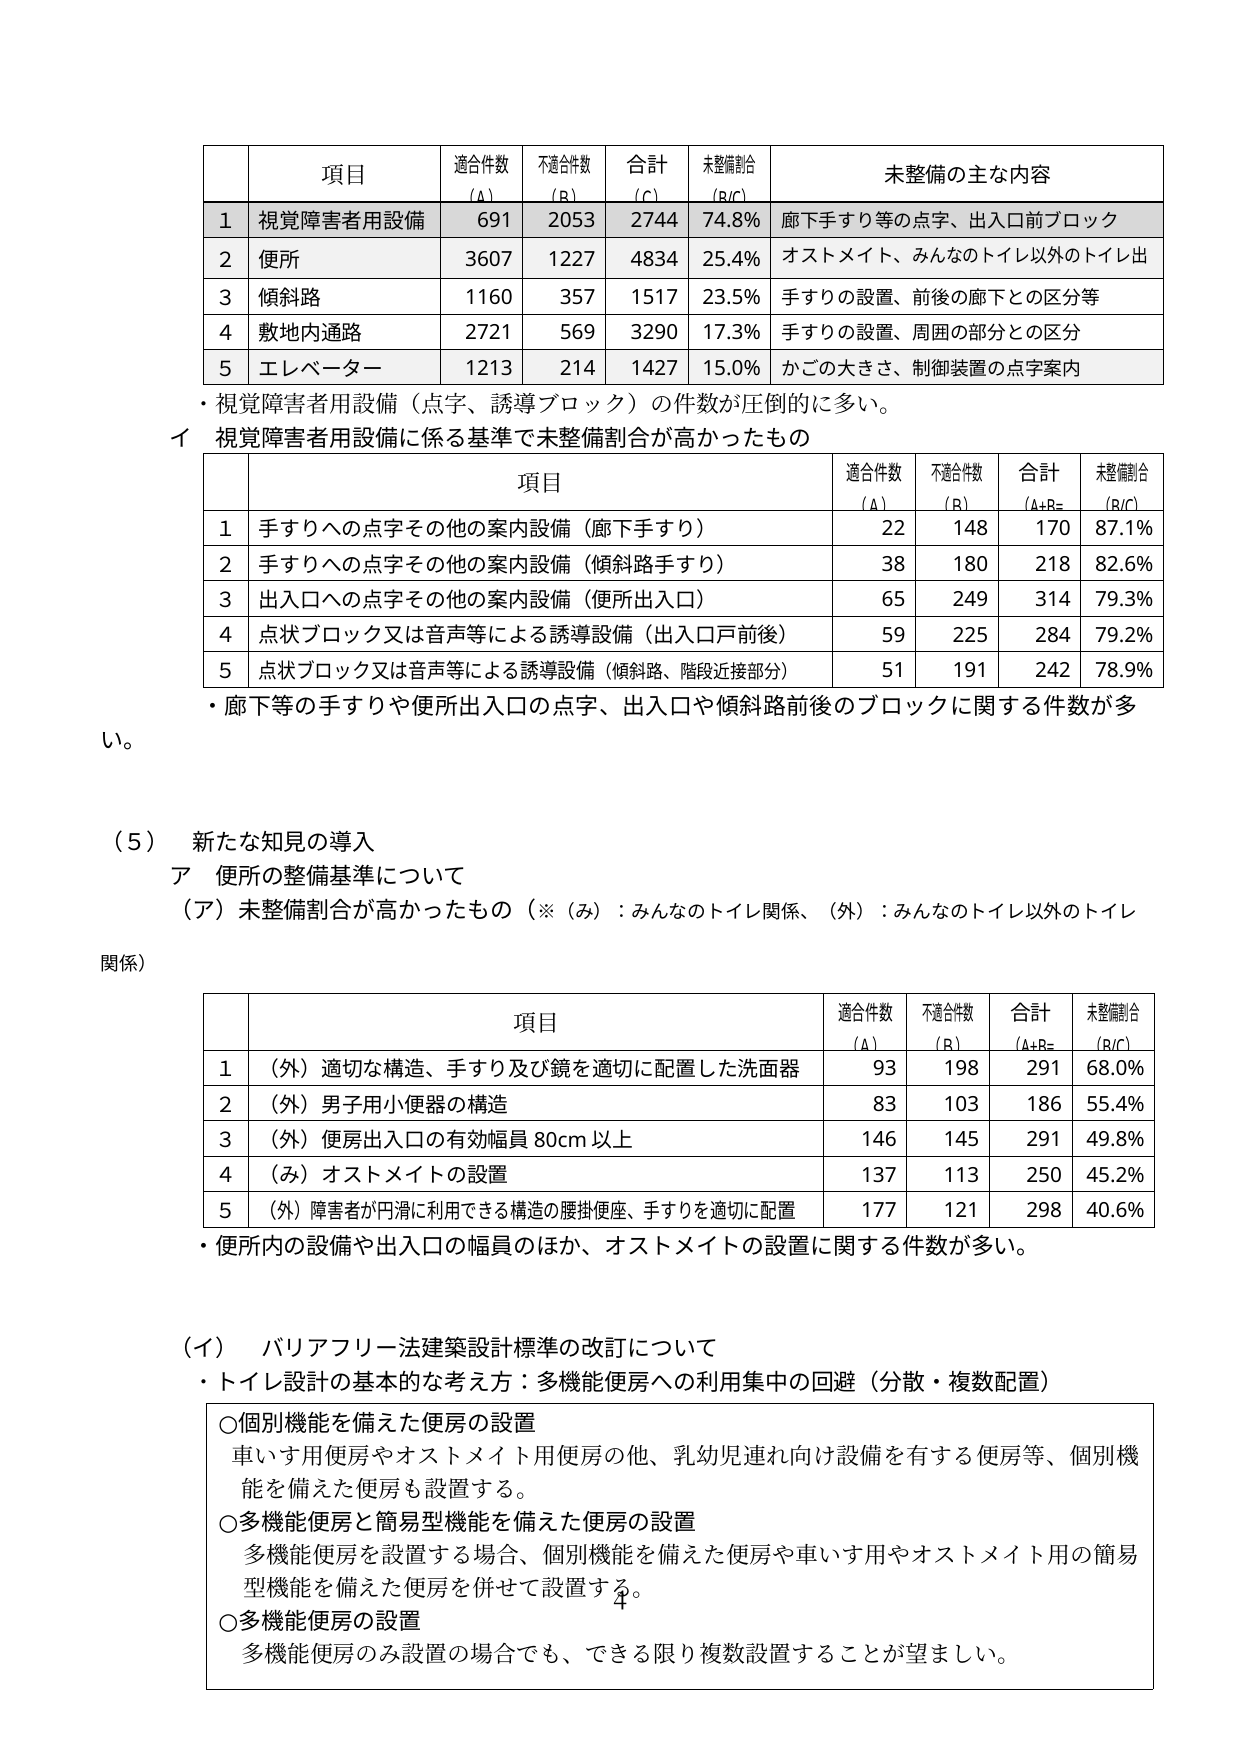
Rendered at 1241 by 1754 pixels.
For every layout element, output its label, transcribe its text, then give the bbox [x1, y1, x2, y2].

table_cell 314 [999, 581, 1080, 616]
table_cell 25.4% [689, 238, 770, 278]
table_header 不適合件数 （Ｂ） [916, 454, 998, 509]
text （５） 新たな知見の導入 [100, 823, 1140, 857]
table_cell ３ [204, 1121, 248, 1156]
table_cell 82.6% [1081, 546, 1163, 580]
text ・廊下等の手すりや便所出入口の点字、出入口や傾斜路前後のブロックに関する件数が多い。 [100, 688, 1140, 756]
table_cell 3607 [441, 238, 522, 278]
text ・便所内の設備や出入口の幅員のほか、オストメイトの設置に関する件数が多い。 [100, 1228, 1140, 1262]
table_cell 65 [833, 581, 915, 616]
table_cell 249 [916, 581, 998, 616]
table_cell 218 [999, 546, 1080, 580]
table_cell 15.0% [689, 350, 770, 384]
table_cell 1427 [606, 350, 688, 384]
table_cell 284 [999, 617, 1080, 651]
table_header 未整備割合 （B/C） [1073, 994, 1154, 1049]
text （イ） バリアフリー法建築設計標準の改訂について [100, 1329, 1140, 1363]
table_cell 83 [824, 1086, 906, 1120]
table_cell 87.1% [1081, 511, 1163, 545]
table_cell 1517 [606, 279, 688, 313]
table_cell ４ [204, 617, 248, 651]
table_cell 186 [990, 1086, 1072, 1120]
table_cell 視覚障害者用設備 [249, 203, 440, 237]
table_cell 55.4% [1073, 1086, 1154, 1120]
table_cell 357 [523, 279, 605, 313]
table_header 項目 [249, 994, 823, 1049]
table_cell １ [204, 1051, 248, 1085]
table_cell 1160 [441, 279, 522, 313]
table_header 合計 （A+B=Ｃ） [999, 454, 1080, 509]
table_cell ２ [204, 1086, 248, 1120]
table_cell 242 [999, 652, 1080, 687]
table_cell 手すりの設置、前後の廊下との区分等 [771, 279, 1163, 313]
table_cell 148 [916, 511, 998, 545]
table_cell 4834 [606, 238, 688, 278]
table_cell （外）適切な構造、手すり及び鏡を適切に配置した洗面器 [249, 1051, 823, 1085]
table_cell 113 [907, 1157, 989, 1191]
table_cell 49.8% [1073, 1121, 1154, 1156]
table_cell ４ [204, 1157, 248, 1191]
table_cell ５ [204, 1192, 248, 1227]
table_cell 74.8% [689, 203, 770, 237]
table_cell 79.2% [1081, 617, 1163, 651]
table_cell 68.0% [1073, 1051, 1154, 1085]
table_cell 2744 [606, 203, 688, 237]
table_header [204, 994, 248, 1049]
table_cell 点状ブロック又は音声等による誘導設備（傾斜路、階段近接部分） [249, 652, 832, 687]
table_header 適合件数 （Ａ） [441, 146, 522, 201]
table_cell 198 [907, 1051, 989, 1085]
table_cell 38 [833, 546, 915, 580]
table_cell ２ [204, 546, 248, 580]
table_cell 51 [833, 652, 915, 687]
table_cell （み）オストメイトの設置 [249, 1157, 823, 1191]
table_cell 1227 [523, 238, 605, 278]
table_cell １ [204, 203, 248, 237]
table_header 未整備の主な内容 [771, 146, 1163, 201]
table_cell 177 [824, 1192, 906, 1227]
table_cell 225 [916, 617, 998, 651]
table_cell 手すりの設置、周囲の部分との区分 [771, 315, 1163, 349]
table_cell 45.2% [1073, 1157, 1154, 1191]
table_cell 2721 [441, 315, 522, 349]
table_cell オストメイト、みんなのトイレ以外のトイレ出入口幅員 [771, 238, 1163, 278]
table_cell ２ [204, 238, 248, 278]
table_cell 点状ブロック又は音声等による誘導設備（出入口戸前後） [249, 617, 832, 651]
table_cell 145 [907, 1121, 989, 1156]
table_cell 22 [833, 511, 915, 545]
table_cell ４ [204, 315, 248, 349]
table_cell 121 [907, 1192, 989, 1227]
table_cell 1213 [441, 350, 522, 384]
table_cell 291 [990, 1051, 1072, 1085]
text （ア）未整備割合が高かったもの（※（み）：みんなのトイレ関係、（外）：みんなのトイレ以外のトイレ関係） [100, 891, 1140, 993]
table_header 適合件数 （Ａ） [824, 994, 906, 1049]
table_cell 298 [990, 1192, 1072, 1227]
table_cell 3290 [606, 315, 688, 349]
table_header 不適合件数 （Ｂ） [907, 994, 989, 1049]
table_header 合計 （Ｃ） [606, 146, 688, 201]
table_cell 146 [824, 1121, 906, 1156]
table_cell 103 [907, 1086, 989, 1120]
table_cell 2053 [523, 203, 605, 237]
text イ 視覚障害者用設備に係る基準で未整備割合が高かったもの [100, 419, 1140, 453]
table_cell （外）便房出入口の有効幅員80cm以上 [249, 1121, 823, 1156]
table_cell ５ [204, 652, 248, 687]
table_cell 40.6% [1073, 1192, 1154, 1227]
table_cell ５ [204, 350, 248, 384]
table_header [204, 454, 248, 509]
table_cell 便所 [249, 238, 440, 278]
table_header 適合件数 （Ａ） [833, 454, 915, 509]
table_cell 出入口への点字その他の案内設備（便所出入口） [249, 581, 832, 616]
table_cell （外）男子用小便器の構造 [249, 1086, 823, 1120]
table_header 未整備割合 （B/C） [1081, 454, 1163, 509]
table_cell 191 [916, 652, 998, 687]
table_cell ３ [204, 581, 248, 616]
table_cell 93 [824, 1051, 906, 1085]
text ・トイレ設計の基本的な考え方：多機能便房への利用集中の回避（分散・複数配置） [100, 1363, 1140, 1397]
table_header 不適合件数 （Ｂ） [523, 146, 605, 201]
table_cell 手すりへの点字その他の案内設備（廊下手すり） [249, 511, 832, 545]
table_cell １ [204, 511, 248, 545]
table_cell 23.5% [689, 279, 770, 313]
table_cell 180 [916, 546, 998, 580]
table_header 合計 （A+B=Ｃ） [990, 994, 1072, 1049]
table_cell 78.9% [1081, 652, 1163, 687]
table_cell 59 [833, 617, 915, 651]
table_cell 691 [441, 203, 522, 237]
table_cell ３ [204, 279, 248, 313]
table_cell 214 [523, 350, 605, 384]
table_cell エレベーター [249, 350, 440, 384]
text ・視覚障害者用設備（点字、誘導ブロック）の件数が圧倒的に多い。 [100, 385, 1140, 419]
table_cell 傾斜路 [249, 279, 440, 313]
table_header [204, 146, 248, 201]
table_cell 廊下手すり等の点字、出入口前ブロック [771, 203, 1163, 237]
table_header 項目 [249, 454, 832, 509]
table_header 項目 [249, 146, 440, 201]
table_header 未整備割合 （B/C） [689, 146, 770, 201]
table_cell 手すりへの点字その他の案内設備（傾斜路手すり） [249, 546, 832, 580]
table_cell 137 [824, 1157, 906, 1191]
text ア 便所の整備基準について [100, 857, 1140, 891]
table_cell 79.3% [1081, 581, 1163, 616]
table_cell かごの大きさ、制御装置の点字案内 [771, 350, 1163, 384]
table_cell 敷地内通路 [249, 315, 440, 349]
table_cell （外）障害者が円滑に利用できる構造の腰掛便座、手すりを適切に配置 [249, 1192, 823, 1227]
table_cell 569 [523, 315, 605, 349]
table_cell 291 [990, 1121, 1072, 1156]
table_cell 250 [990, 1157, 1072, 1191]
table_cell 170 [999, 511, 1080, 545]
table_cell 17.3% [689, 315, 770, 349]
